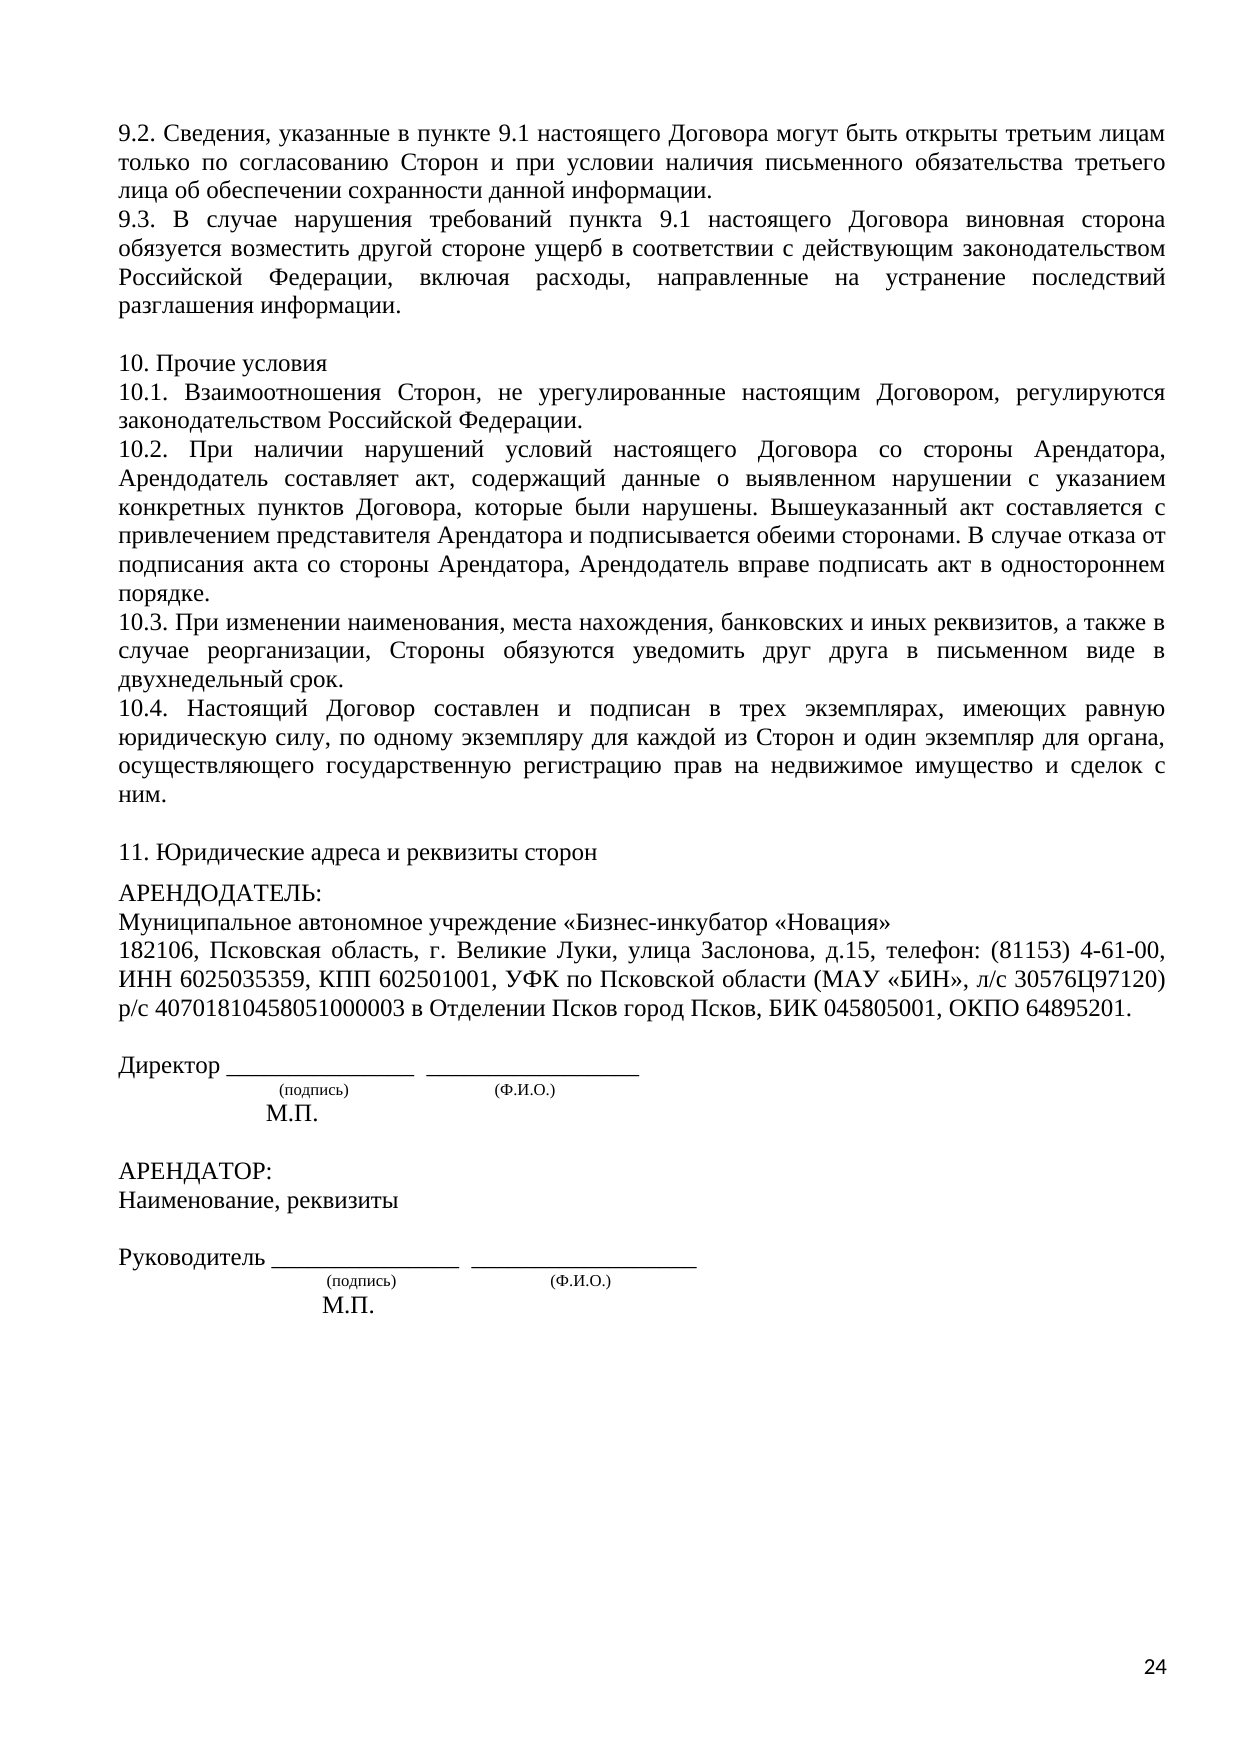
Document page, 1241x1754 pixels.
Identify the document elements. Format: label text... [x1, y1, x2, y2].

text Муниципальное автономное учреждение «Бизнес-инкубатор «Новация» [118, 907, 1167, 936]
text 10.3. При изменении наименования, места нахождения, банковских и иных реквизитов, а также в случае реорганизации, Стороны обязуются уведомить друг друга в письменном виде в двухнедельный срок. [118, 607, 1167, 693]
text АРЕНДОДАТЕЛЬ: [118, 878, 1167, 907]
text М.П. [192, 1098, 1167, 1127]
text М.П. [192, 1290, 1167, 1319]
text (подпись) (Ф.И.О.) [118, 1271, 1167, 1290]
text Директор _______________ _________________ [118, 1051, 1167, 1079]
text АРЕНДАТОР: [118, 1156, 1167, 1185]
text 10.4. Настоящий Договор составлен и подписан в трех экземплярах, имеющих равную юридическую силу, по одному экземпляру для каждой из Сторон и один экземпляр для органа, осуществляющего государственную регистрацию прав на недвижимое имущество и сделок с ним. [118, 693, 1167, 808]
text 9.3. В случае нарушения требований пункта 9.1 настоящего Договора виновная сторона обязуется возместить другой стороне ущерб в соответствии с действующим законодательством Российской Федерации, включая расходы, направленные на устранение последствий разглашения информации. [118, 204, 1167, 319]
text 182106, Псковская область, г. Великие Луки, улица Заслонова, д.15, телефон: (81153) 4-61-00, ИНН 6025035359, КПП 602501001, УФК по Псковской области (МАУ «БИН», л/с 30576Ц97120) р/с 40701810458051000003 в Отделении Псков город Псков, БИК 045805001, ОКПО 64895201. [118, 936, 1167, 1022]
text 10.1. Взаимоотношения Сторон, не урегулированные настоящим Договором, регулируются законодательством Российской Федерации. [118, 377, 1167, 434]
text Руководитель _______________ __________________ [118, 1242, 1167, 1271]
text (подпись) (Ф.И.О.) [118, 1079, 1167, 1098]
text 9.2. Сведения, указанные в пункте 9.1 настоящего Договора могут быть открыты третьим лицам только по согласованию Сторон и при условии наличия письменного обязательства третьего лица об обеспечении сохранности данной информации. [118, 118, 1167, 204]
text Наименование, реквизиты [118, 1185, 1167, 1213]
text 10.2. При наличии нарушений условий настоящего Договора со стороны Арендатора, Арендодатель составляет акт, содержащий данные о выявленном нарушении с указанием конкретных пунктов Договора, которые были нарушены. Вышеуказанный акт составляется с привлечением представителя Арендатора и подписывается обеими сторонами. В случае отказа от подписания акта со стороны Арендатора, Арендодатель вправе подписать акт в одностороннем порядке. [118, 434, 1167, 607]
text 11. Юридические адреса и реквизиты сторон [118, 837, 1167, 866]
text 10. Прочие условия [118, 348, 1167, 377]
